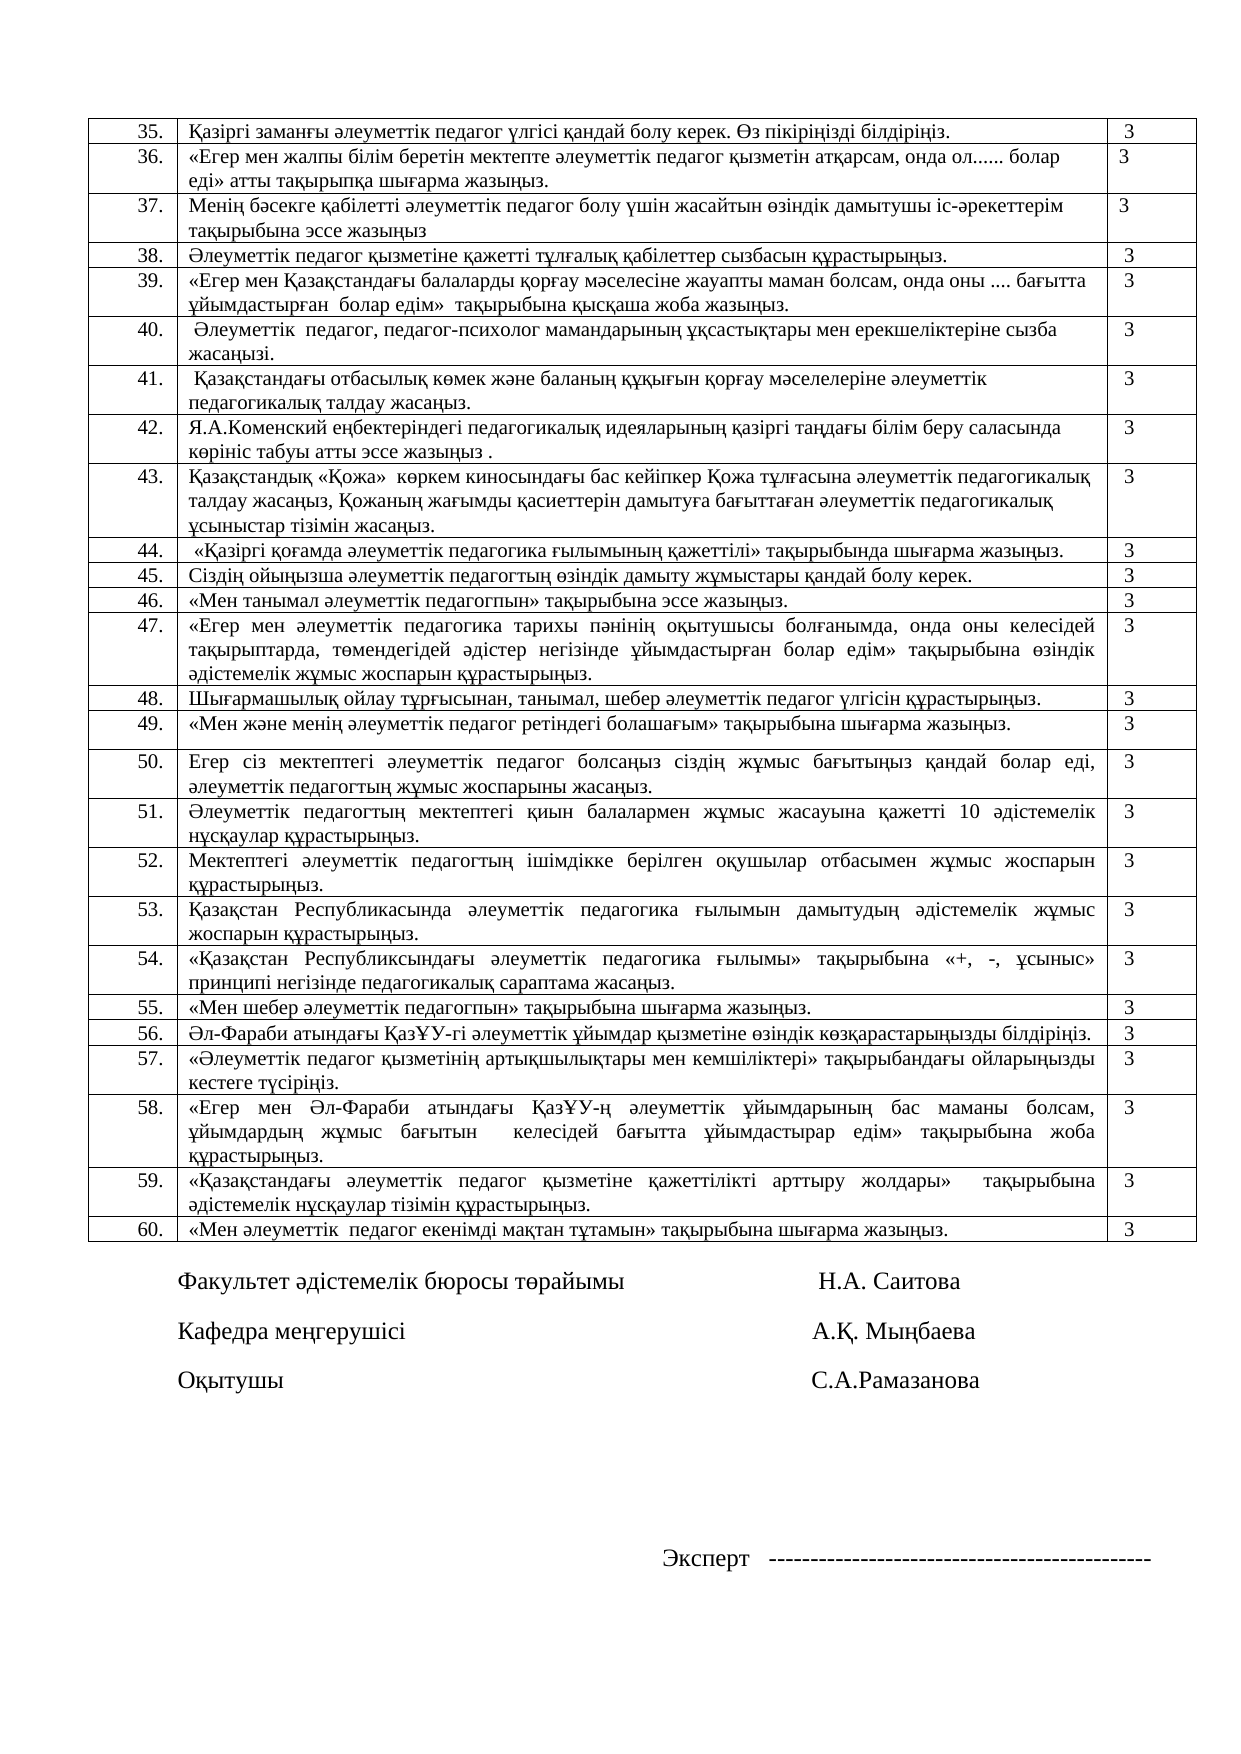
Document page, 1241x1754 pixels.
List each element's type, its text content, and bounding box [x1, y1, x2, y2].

table_cell 3 [1108, 194, 1196, 242]
table_cell «Мен шебер әлеуметтік педагогпын» тақырыбына шығарма жазыңыз. [178, 995, 1107, 1019]
table_cell 3 [1108, 563, 1196, 587]
table_cell 3 [1108, 848, 1196, 896]
table_cell «Әлеуметтік педагог қызметінің артықшылықтары мен кемшіліктері» тақырыбандағы ойларыңызды кестеге түсіріңіз. [178, 1046, 1107, 1094]
table_cell [89, 268, 177, 316]
table_cell 3 [1108, 119, 1196, 143]
table_cell Шығармашылық ойлау тұрғысынан, танымал, шебер әлеуметтік педагог үлгісін құрастырыңыз. [178, 686, 1107, 710]
table_cell 3 [1108, 144, 1196, 192]
table_cell «Қазақстандағы әлеуметтік педагог қызметіне қажеттілікті арттыру жолдары» тақырыбына әдістемелік нұсқаулар тізімін құрастырыңыз. [178, 1168, 1107, 1216]
table_cell [89, 1046, 177, 1094]
table_cell [89, 711, 177, 748]
table_cell «Мен және менің әлеуметтік педагог ретіндегі болашағым» тақырыбына шығарма жазыңыз. [178, 711, 1107, 748]
table_cell Әлеуметтік педагог қызметіне қажетті тұлғалық қабілеттер сызбасын құрастырыңыз. [178, 243, 1107, 267]
table_cell «Егер мен Қазақстандағы балаларды қорғау мәселесіне жауапты маман болсам, онда оны .... бағытта ұйымдастырған болар едім» тақырыбына қысқаша жоба жазыңыз. [178, 268, 1107, 316]
table_cell [89, 563, 177, 587]
table_cell Қазақстандағы отбасылық көмек және баланың құқығын қорғау мәселелеріне әлеуметтік педагогикалық талдау жасаңыз. [178, 366, 1107, 414]
text Оқытушы С.А.Рамазанова [177, 1365, 1152, 1423]
text Эксперт ---------------------------------------------- [177, 1543, 1152, 1572]
table_cell [89, 538, 177, 562]
table_cell [89, 243, 177, 267]
table_cell 3 [1108, 366, 1196, 414]
table_cell [89, 1095, 177, 1167]
table_cell [89, 1020, 177, 1044]
table_cell «Қазіргі қоғамда әлеуметтік педагогика ғылымының қажеттілі» тақырыбында шығарма жазыңыз. [178, 538, 1107, 562]
table_cell [89, 799, 177, 847]
table_cell [89, 1217, 177, 1241]
table_cell 3 [1108, 1168, 1196, 1216]
table_cell 3 [1108, 1020, 1196, 1044]
table_cell [89, 897, 177, 945]
table_cell [89, 1168, 177, 1216]
table_cell 3 [1108, 243, 1196, 267]
table_cell 3 [1108, 464, 1196, 537]
table_cell [89, 946, 177, 994]
table_cell [89, 750, 177, 798]
table_cell 3 [1108, 613, 1196, 685]
table_cell 3 [1108, 415, 1196, 463]
table_cell 3 [1108, 750, 1196, 798]
table_cell [89, 686, 177, 710]
table_cell 3 [1108, 686, 1196, 710]
table_cell Қазақстан Республикасында әлеуметтік педагогика ғылымын дамытудың әдістемелік жұмыс жоспарын құрастырыңыз. [178, 897, 1107, 945]
table_cell Әл-Фараби атындағы ҚазҰУ-гі әлеуметтік ұйымдар қызметіне өзіндік көзқарастарыңызды білдіріңіз. [178, 1020, 1107, 1044]
table_cell [89, 464, 177, 537]
table_cell «Мен әлеуметтік педагог екенімді мақтан тұтамын» тақырыбына шығарма жазыңыз. [178, 1217, 1107, 1241]
table_cell 3 [1108, 995, 1196, 1019]
table_cell [89, 848, 177, 896]
table_cell [89, 415, 177, 463]
table_cell «Егер мен жалпы білім беретін мектепте әлеуметтік педагог қызметін атқарсам, онда ол...... болар еді» атты тақырыпқа шығарма жазыңыз. [178, 144, 1107, 192]
table_cell Егер сіз мектептегі әлеуметтік педагог болсаңыз сіздің жұмыс бағытыңыз қандай болар еді, әлеуметтік педагогтың жұмыс жоспарыны жасаңыз. [178, 750, 1107, 798]
table_cell 3 [1108, 317, 1196, 365]
table_cell 3 [1108, 897, 1196, 945]
table_cell Менің бәсекге қабілетті әлеуметтік педагог болу үшін жасайтын өзіндік дамытушы іс-әрекеттерім тақырыбына эссе жазыңыз [178, 194, 1107, 242]
table_cell 3 [1108, 268, 1196, 316]
table_cell [89, 613, 177, 685]
table_cell Қазіргі заманғы әлеуметтік педагог үлгісі қандай болу керек. Өз пікіріңізді білдіріңіз. [178, 119, 1107, 143]
table_cell «Қазақстан Республиксындағы әлеуметтік педагогика ғылымы» тақырыбына «+, -, ұсыныс» принципі негізінде педагогикалық сараптама жасаңыз. [178, 946, 1107, 994]
table_cell 3 [1108, 538, 1196, 562]
table_cell 3 [1108, 946, 1196, 994]
table_cell «Егер мен әлеуметтік педагогика тарихы пәнінің оқытушысы болғанымда, онда оны келесідей тақырыптарда, төмендегідей әдістер негізінде ұйымдастырған болар едім» тақырыбына өзіндік әдістемелік жұмыс жоспарын құрастырыңыз. [178, 613, 1107, 685]
table_cell Мектептегі әлеуметтік педагогтың ішімдікке берілген оқушылар отбасымен жұмыс жоспарын құрастырыңыз. [178, 848, 1107, 896]
table_cell [89, 995, 177, 1019]
table_cell Әлеуметтік педагог, педагог-психолог мамандарының ұқсастықтары мен ерекшеліктеріне сызба жасаңызі. [178, 317, 1107, 365]
table_cell 3 [1108, 799, 1196, 847]
table_cell Әлеуметтік педагогтың мектептегі қиын балалармен жұмыс жасауына қажетті 10 әдістемелік нұсқаулар құрастырыңыз. [178, 799, 1107, 847]
table_cell «Егер мен Әл-Фараби атындағы ҚазҰУ-ң әлеуметтік ұйымдарының бас маманы болсам, ұйымдардың жұмыс бағытын келесідей бағытта ұйымдастырар едім» тақырыбына жоба құрастырыңыз. [178, 1095, 1107, 1167]
text Факультет әдістемелік бюросы төрайымы Н.А. Саитова [177, 1266, 1152, 1295]
table_cell [89, 119, 177, 143]
table_cell 3 [1108, 711, 1196, 748]
table_cell 3 [1108, 1095, 1196, 1167]
table_cell [89, 588, 177, 612]
table_cell Қазақстандық «Қожа» көркем киносындағы бас кейіпкер Қожа тұлғасына әлеуметтік педагогикалық талдау жасаңыз, Қожаның жағымды қасиеттерін дамытуға бағыттаған әлеуметтік педагогикалық ұсыныстар тізімін жасаңыз. [178, 464, 1107, 537]
table_cell «Мен танымал әлеуметтік педагогпын» тақырыбына эссе жазыңыз. [178, 588, 1107, 612]
table_cell 3 [1108, 1217, 1196, 1241]
table_cell 3 [1108, 588, 1196, 612]
table_cell [89, 317, 177, 365]
table_cell 3 [1108, 1046, 1196, 1094]
table_cell Я.А.Коменский еңбектеріндегі педагогикалық идеяларының қазіргі таңдағы білім беру саласында көрініс табуы атты эссе жазыңыз . [178, 415, 1107, 463]
text Кафедра меңгерушісі А.Қ. Мыңбаева [177, 1316, 1152, 1344]
table_cell [89, 194, 177, 242]
table_cell Сіздің ойыңызша әлеуметтік педагогтың өзіндік дамыту жұмыстары қандай болу керек. [178, 563, 1107, 587]
table_cell [89, 144, 177, 192]
table_cell [89, 366, 177, 414]
